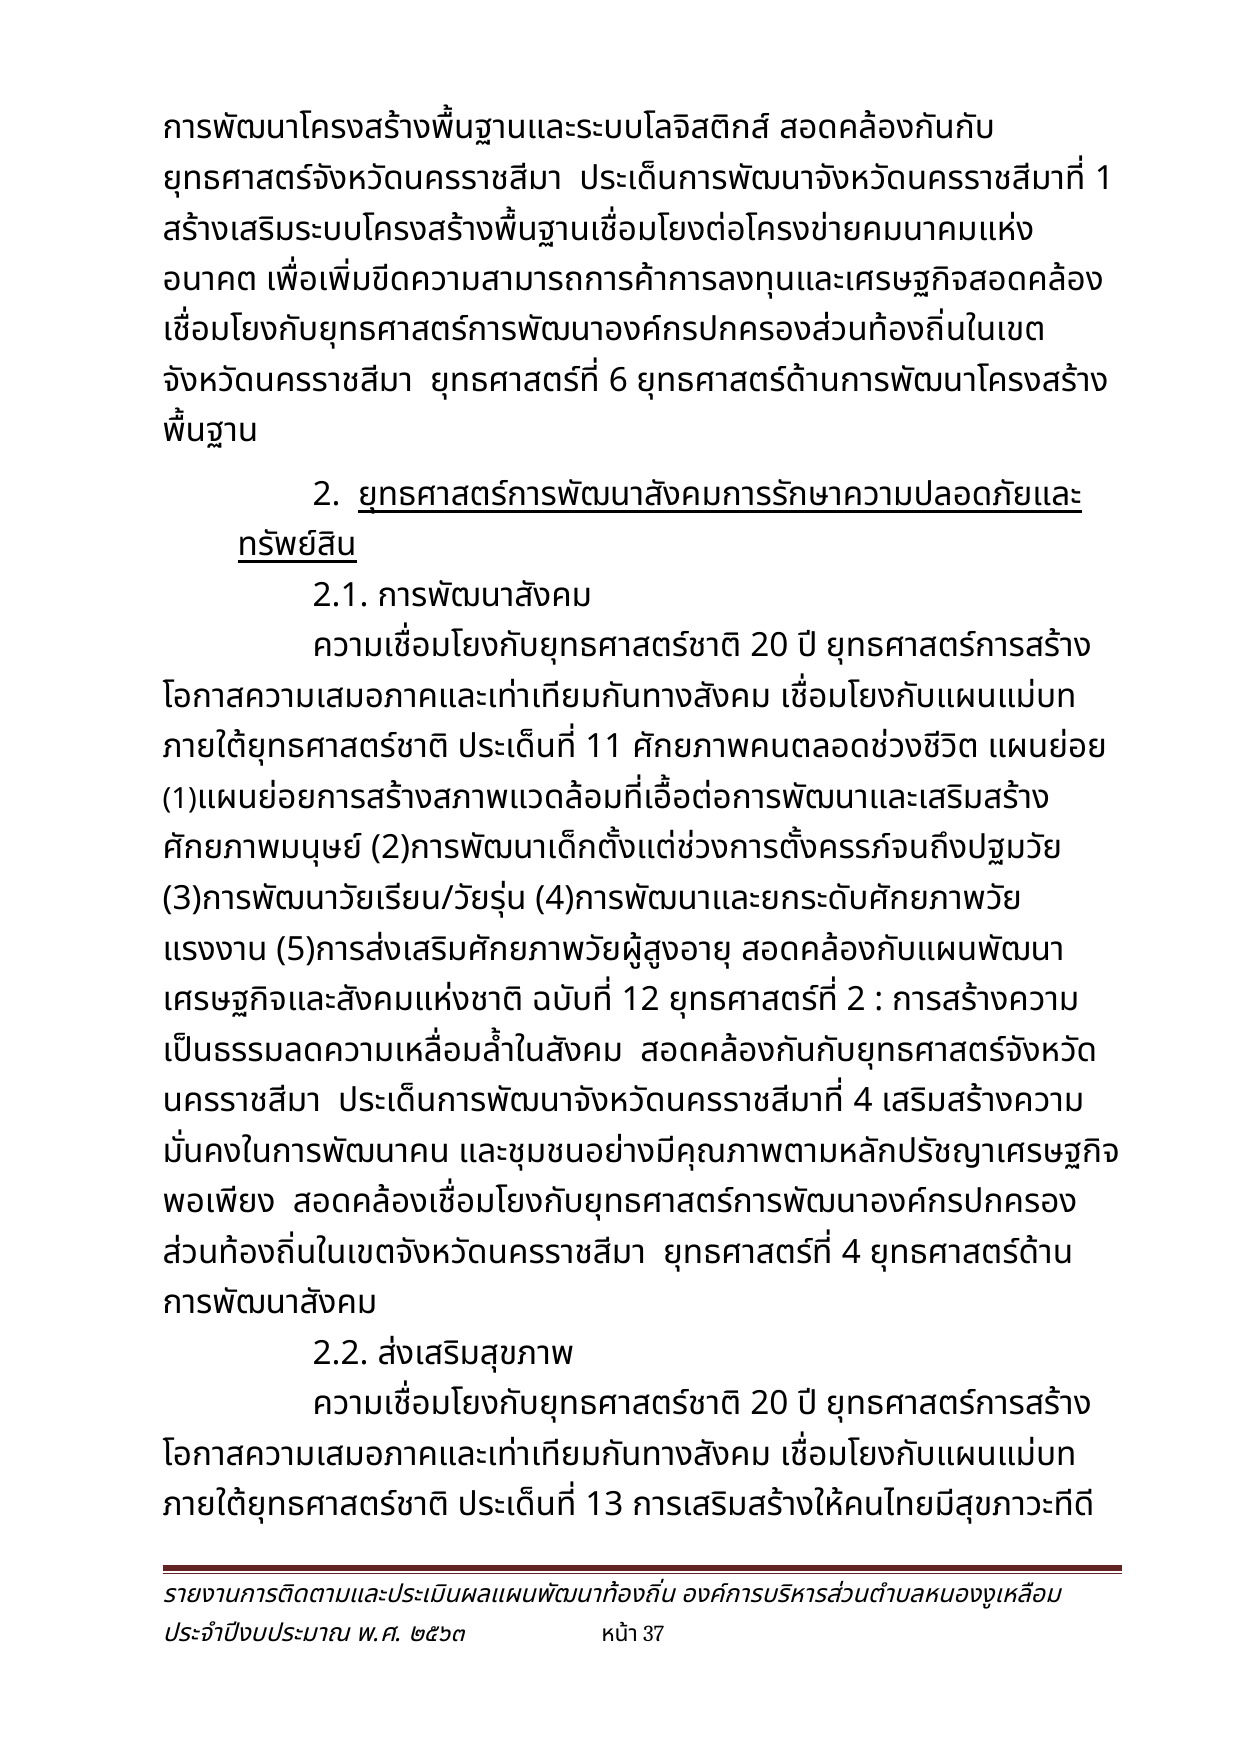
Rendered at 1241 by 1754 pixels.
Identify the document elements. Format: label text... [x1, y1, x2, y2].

text 2.1. การพัฒนาสังคม [237, 570, 1122, 621]
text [162, 103, 1122, 457]
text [162, 1379, 1122, 1531]
text 2.2. ส่งเสริมสุขภาพ [162, 1328, 1122, 1379]
text 2. ยุทธศาสตร์การพัฒนาสังคมการรักษาความปลอดภัยและทรัพย์สิน [237, 469, 1122, 570]
text ความเชื่อมโยงกับยุทธศาสตร์ชาติ 20 ปี ยุทธศาสตร์การสร้างโอกาสความเสมอภาคและเท่าเทียมกันทางสังคม เชื่อมโยงกับแผนแม่บทภายใต้ยุทธศาสตร์ชาติ ประเด็นที่ 11 ศักยภาพคนตลอดช่วงชีวิต แผนย่อย (1)แผนย่อยการสร้างสภาพแวดล้อมที่เอื้อต่อการพัฒนาและเสริมสร้างศักยภาพมนุษย์ (2)การพัฒนาเด็กตั้งแต่ช่วงการตั้งครรภ์จนถึงปฐมวัย (3)การพัฒนาวัยเรียน/วัยรุ่น (4)การพัฒนาและยกระดับศักยภาพวัยแรงงาน (5)การส่งเสริมศักยภาพวัยผู้สูงอายุ สอดคล้องกับแผนพัฒนาเศรษฐกิจและสังคมแห่งชาติ ฉบับที่ 12 ยุทธศาสตร์ที่ 2 : การสร้างความเป็นธรรมลดความเหลื่อมล้ำในสังคม สอดคล้องกันกับยุทธศาสตร์จังหวัดนครราชสีมา ประเด็นการพัฒนาจังหวัดนครราชสีมาที่ 4 เสริมสร้างความมั่นคงในการพัฒนาคน และชุมชนอย่างมีคุณภาพตามหลักปรัชญาเศรษฐกิจพอเพียง สอดคล้องเชื่อมโยงกับยุทธศาสตร์การพัฒนาองค์กรปกครองส่วนท้องถิ่นในเขตจังหวัดนครราชสีมา ยุทธศาสตร์ที่ 4 ยุทธศาสตร์ด้านการพัฒนาสังคม [162, 621, 1122, 1328]
